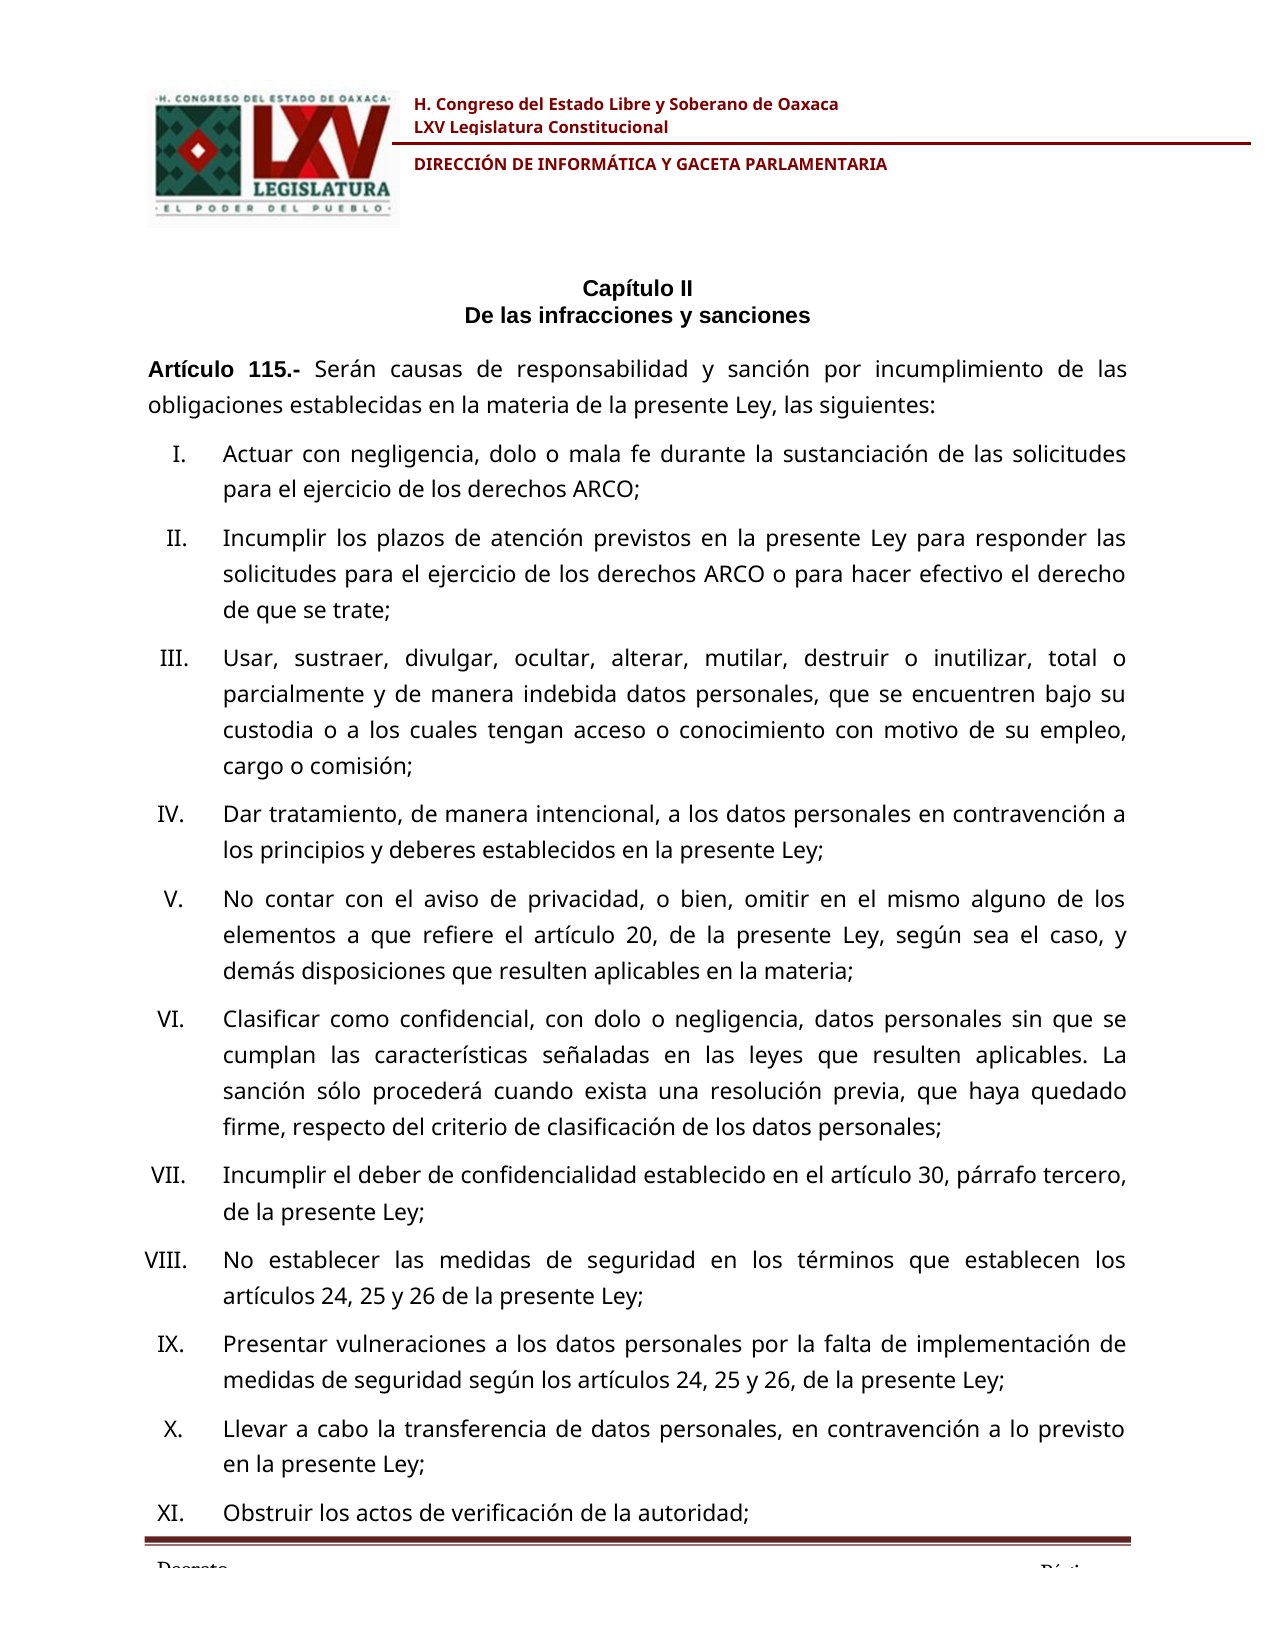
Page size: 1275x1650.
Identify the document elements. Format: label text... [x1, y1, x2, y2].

list Incumplir el deber de confidencialidad establecido en el artículo 30, párrafo tercero, de la presente Ley; [151, 1159, 1128, 1227]
subtitle Capítulo II [147, 275, 1127, 302]
list Presentar vulneraciones a los datos personales por la falta de implementación de medidas de seguridad según los artículos 24, 25 y 26, de la presente Ley; [157, 1328, 1127, 1395]
list Usar, sustraer, divulgar, ocultar, alterar, mutilar, destruir o inutilizar, total o parcialmente y de manera indebida datos personales, que se encuentren bajo su custodia o a los cuales tengan acceso o conocimiento con motivo de su empleo, cargo o comisión; [159, 642, 1127, 781]
text De las infracciones y sanciones [147, 302, 1127, 328]
list Obstruir los actos de verificación de la autoridad; [157, 1497, 1139, 1528]
picture [146, 80, 400, 228]
list Dar tratamiento, de manera intencional, a los datos personales en contravención a los principios y deberes establecidos en la presente Ley; [157, 798, 1127, 866]
text Artículo 115.- Serán causas de responsabilidad y sanción por incumplimiento de las obligaciones establecidas en la materia de la presente Ley, las siguientes: [148, 353, 1127, 420]
list Clasificar como confidencial, con dolo o negligencia, datos personales sin que se cumplan las características señaladas en las leyes que resulten aplicables. La sanción sólo procederá cuando exista una resolución previa, que haya quedado firme, respecto del criterio de clasificación de los datos personales; [157, 1003, 1127, 1142]
list No establecer las medidas de seguridad en los términos que establecen los artículos 24, 25 y 26 de la presente Ley; [144, 1244, 1127, 1311]
list Actuar con negligencia, dolo o mala fe durante la sustanciación de las solicitudes para el ejercicio de los derechos ARCO; [172, 437, 1127, 505]
list Llevar a cabo la transferencia de datos personales, en contravención a lo previsto en la presente Ley; [163, 1412, 1127, 1480]
list No contar con el aviso de privacidad, o bien, omitir en el mismo alguno de los elementos a que refiere el artículo 20, de la presente Ley, según sea el caso, y demás disposiciones que resulten aplicables en la materia; [163, 883, 1127, 986]
list Incumplir los plazos de atención previstos en la presente Ley para responder las solicitudes para el ejercicio de los derechos ARCO o para hacer efectivo el derecho de que se trate; [166, 522, 1127, 625]
